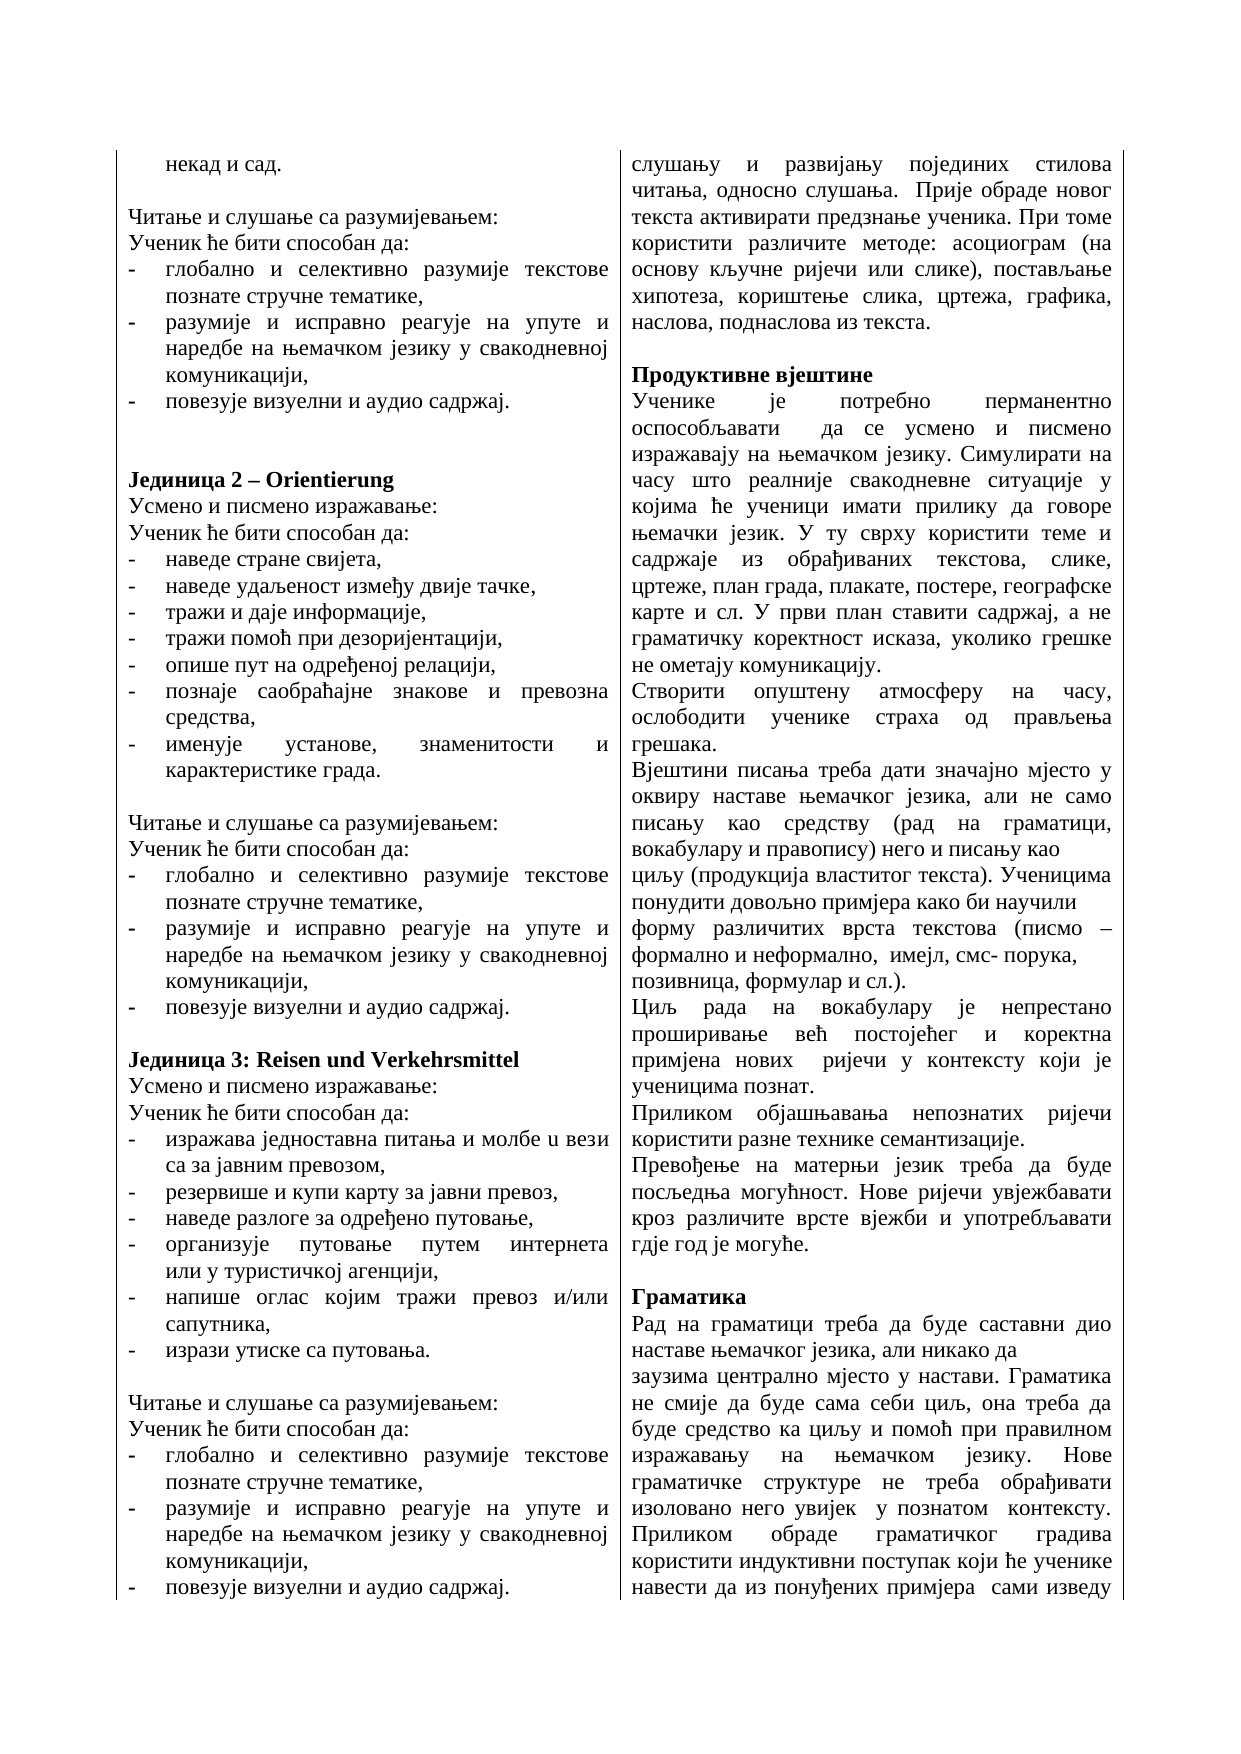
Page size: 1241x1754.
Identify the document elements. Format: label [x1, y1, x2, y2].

table_cell [621, 150, 1123, 1599]
table_cell [117, 150, 620, 1599]
